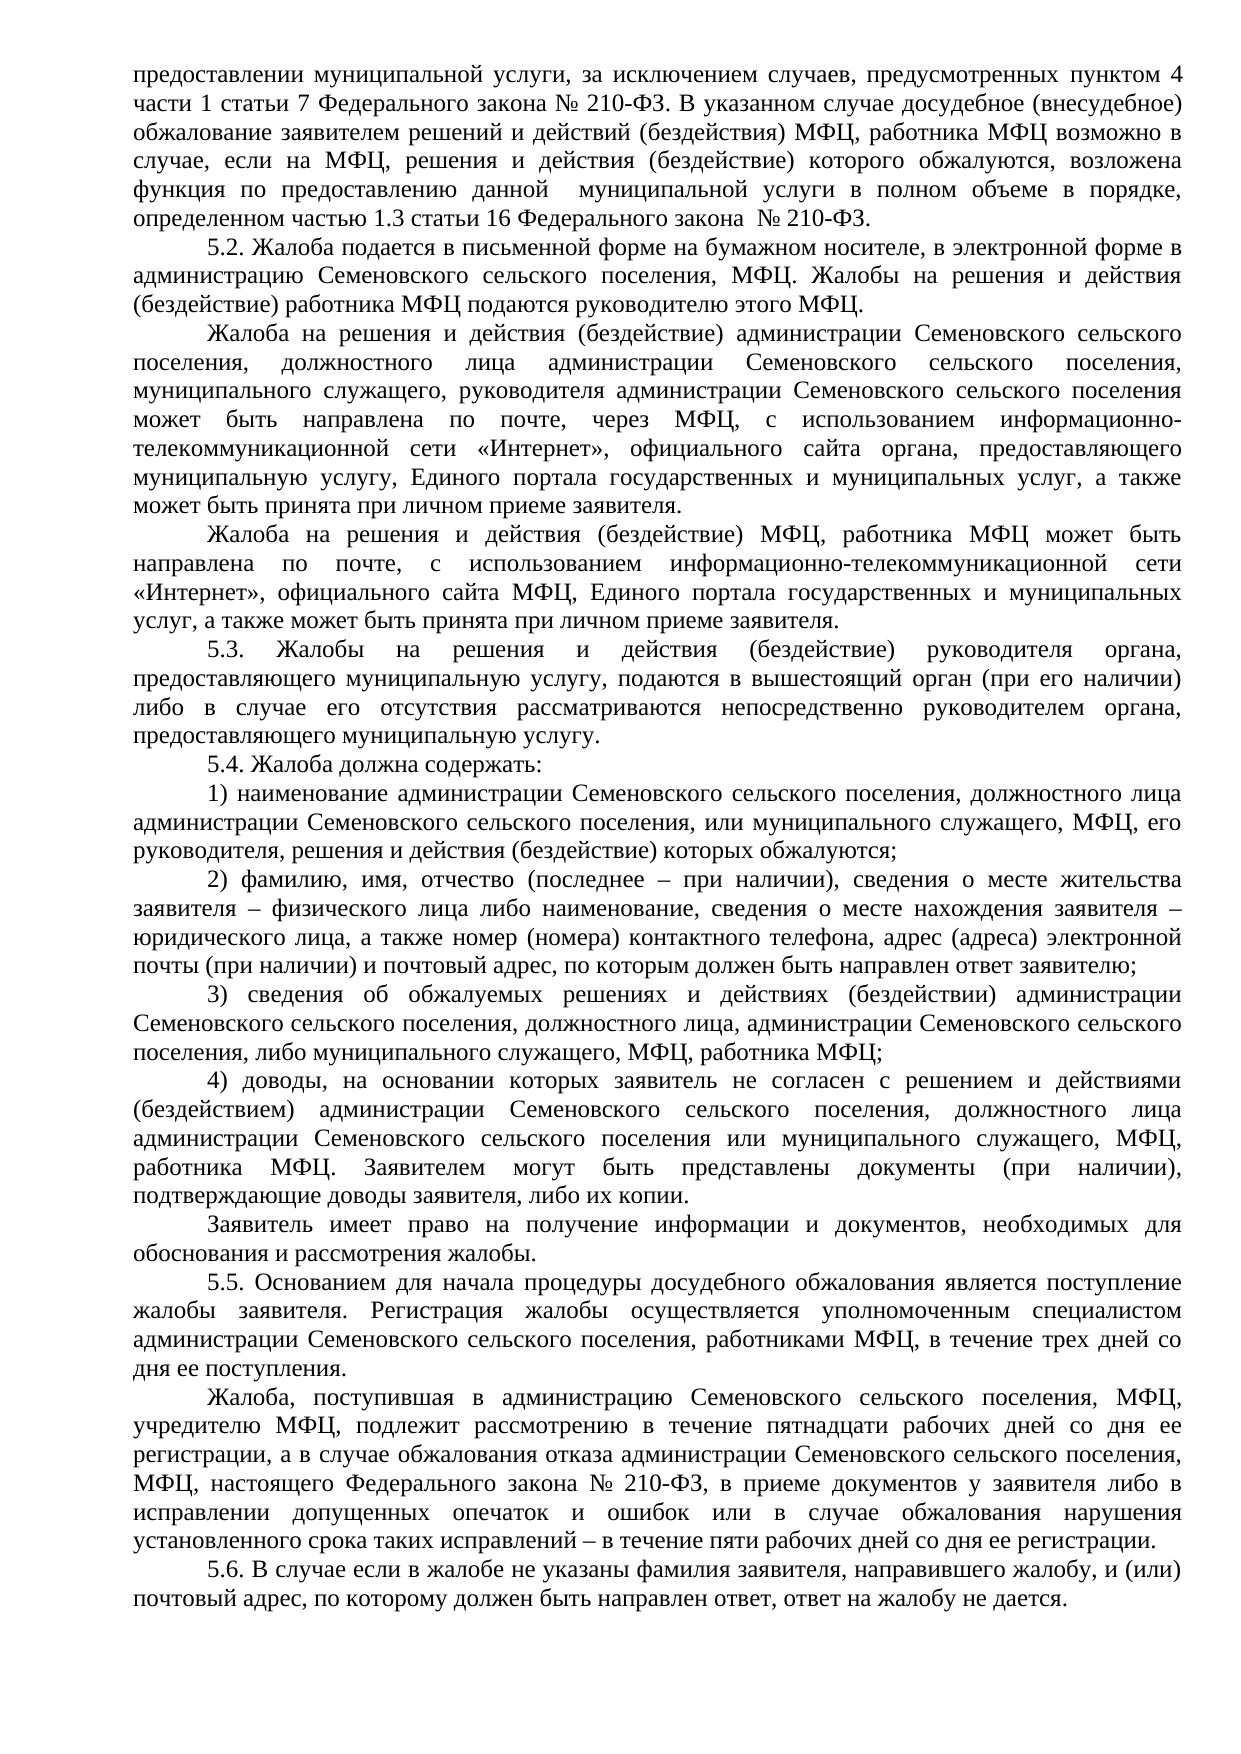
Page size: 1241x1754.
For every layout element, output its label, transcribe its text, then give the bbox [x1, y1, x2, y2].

text 2) фамилию, имя, отчество (последнее – при наличии), сведения о месте жительства заявителя – физического лица либо наименование, сведения о месте нахождения заявителя – юридического лица, а также номер (номера) контактного телефона, адрес (адреса) электронной почты (при наличии) и почтовый адрес, по которым должен быть направлен ответ заявителю; [133, 864, 1183, 979]
text 5.6. В случае если в жалобе не указаны фамилия заявителя, направившего жалобу, и (или) почтовый адрес, по которому должен быть направлен ответ, ответ на жалобу не дается. [133, 1554, 1183, 1612]
text 1) наименование администрации Семеновского сельского поселения, должностного лица администрации Семеновского сельского поселения, или муниципального служащего, МФЦ, его руководителя, решения и действия (бездействие) которых обжалуются; [133, 778, 1183, 864]
text 5.5. Основанием для начала процедуры досудебного обжалования является поступление жалобы заявителя. Регистрация жалобы осуществляется уполномоченным специалистом администрации Семеновского сельского поселения, работниками МФЦ, в течение трех дней со дня ее поступления. [133, 1267, 1183, 1382]
text Заявитель имеет право на получение информации и документов, необходимых для обоснования и рассмотрения жалобы. [133, 1209, 1183, 1267]
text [133, 59, 1183, 232]
text Жалоба на решения и действия (бездействие) администрации Семеновского сельского поселения, должностного лица администрации Семеновского сельского поселения, муниципального служащего, руководителя администрации Семеновского сельского поселения может быть направлена по почте, через МФЦ, с использованием информационно-телекоммуникационной сети «Интернет», официального сайта органа, предоставляющего муниципальную услугу, Единого портала государственных и муниципальных услуг, а также может быть принята при личном приеме заявителя. [133, 318, 1183, 519]
text 5.4. Жалоба должна содержать: [133, 749, 1181, 778]
text 4) доводы, на основании которых заявитель не согласен с решением и действиями (бездействием) администрации Семеновского сельского поселения, должностного лица администрации Семеновского сельского поселения или муниципального служащего, МФЦ, работника МФЦ. Заявителем могут быть представлены документы (при наличии), подтверждающие доводы заявителя, либо их копии. [133, 1065, 1183, 1209]
text 5.2. Жалоба подается в письменной форме на бумажном носителе, в электронной форме в администрацию Семеновского сельского поселения, МФЦ. Жалобы на решения и действия (бездействие) работника МФЦ подаются руководителю этого МФЦ. [133, 232, 1183, 318]
text Жалоба, поступившая в администрацию Семеновского сельского поселения, МФЦ, учредителю МФЦ, подлежит рассмотрению в течение пятнадцати рабочих дней со дня ее регистрации, а в случае обжалования отказа администрации Семеновского сельского поселения, МФЦ, настоящего Федерального закона № 210-ФЗ, в приеме документов у заявителя либо в исправлении допущенных опечаток и ошибок или в случае обжалования нарушения установленного срока таких исправлений – в течение пяти рабочих дней со дня ее регистрации. [133, 1382, 1183, 1554]
text 3) сведения об обжалуемых решениях и действиях (бездействии) администрации Семеновского сельского поселения, должностного лица, администрации Семеновского сельского поселения, либо муниципального служащего, МФЦ, работника МФЦ; [133, 979, 1183, 1065]
text 5.3. Жалобы на решения и действия (бездействие) руководителя органа, предоставляющего муниципальную услугу, подаются в вышестоящий орган (при его наличии) либо в случае его отсутствия рассматриваются непосредственно руководителем органа, предоставляющего муниципальную услугу. [133, 634, 1183, 749]
text Жалоба на решения и действия (бездействие) МФЦ, работника МФЦ может быть направлена по почте, с использованием информационно-телекоммуникационной сети «Интернет», официального сайта МФЦ, Единого портала государственных и муниципальных услуг, а также может быть принята при личном приеме заявителя. [133, 519, 1183, 634]
